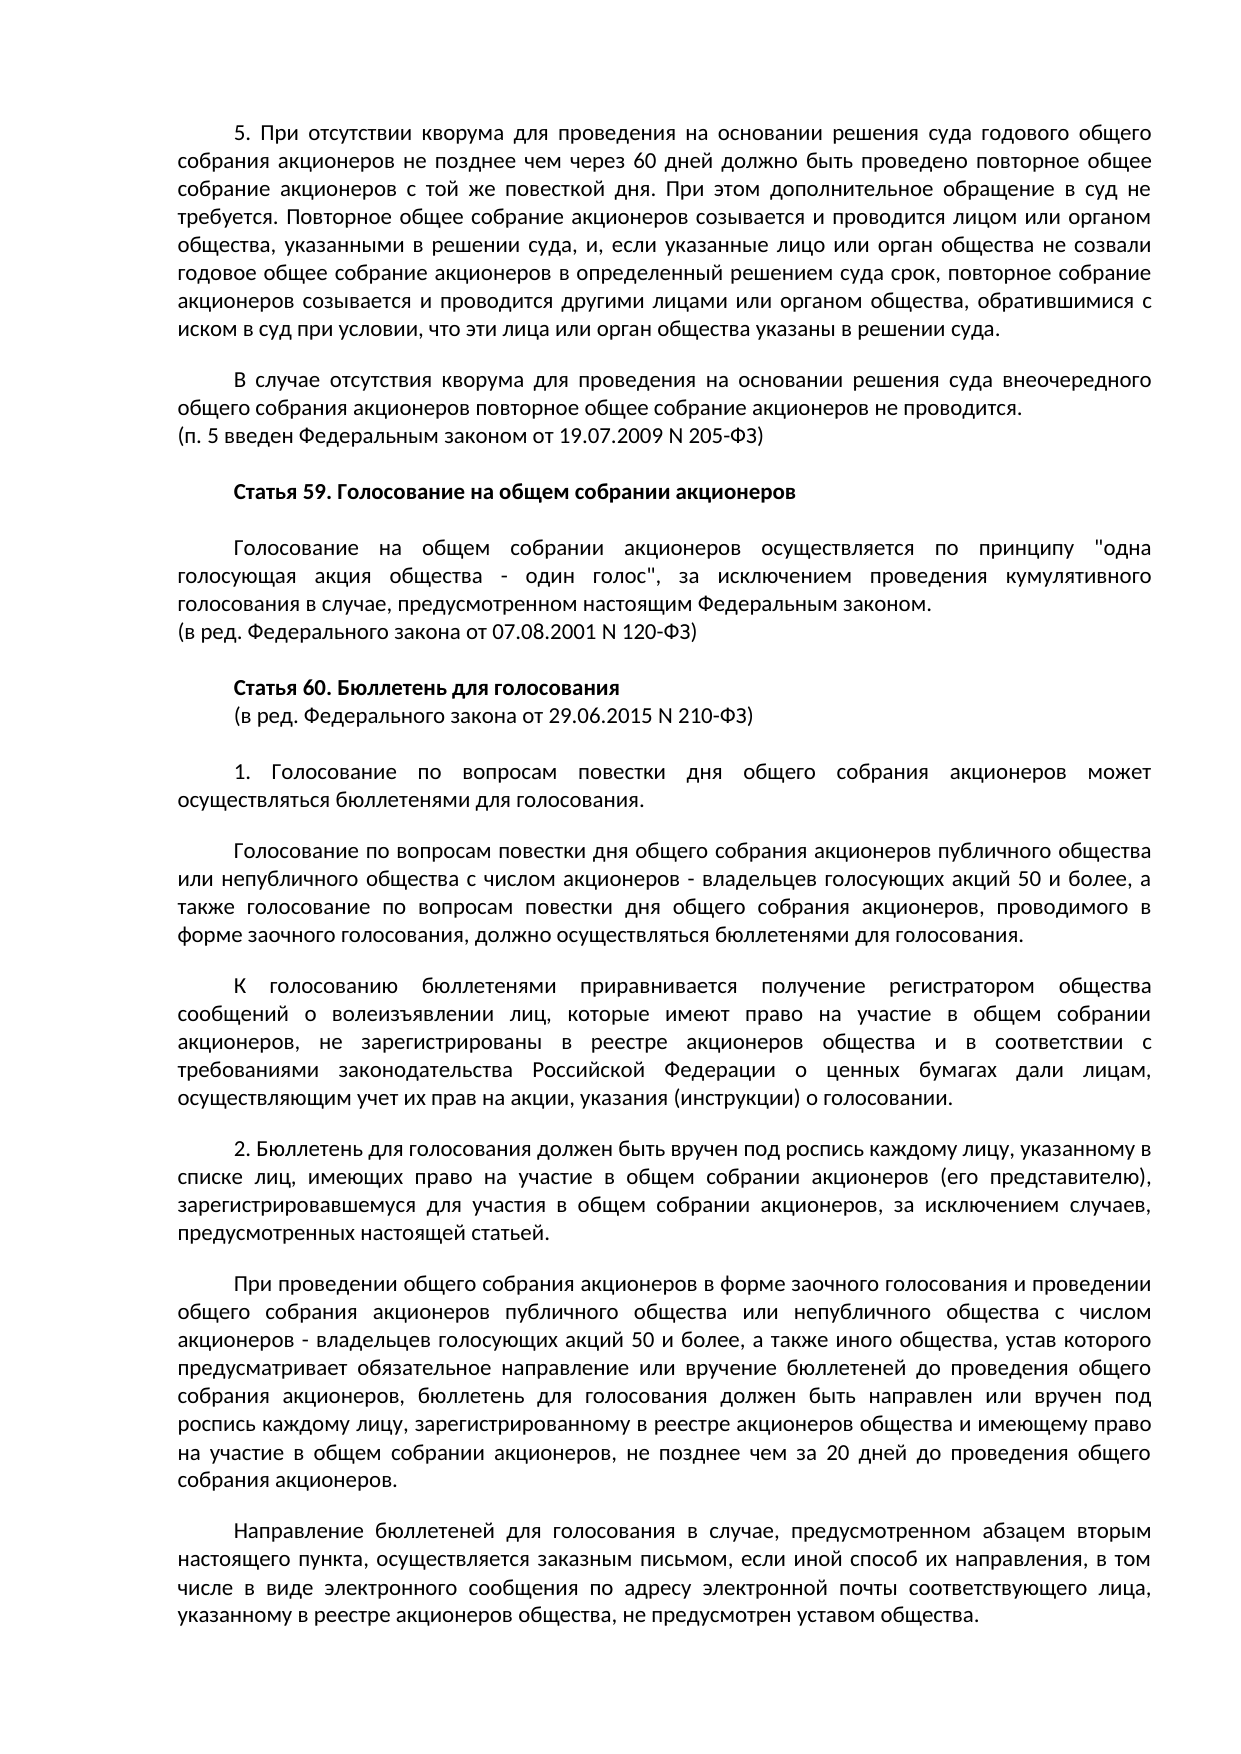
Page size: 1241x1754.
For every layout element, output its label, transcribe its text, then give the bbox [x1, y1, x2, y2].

text Голосование по вопросам повестки дня общего собрания акционеров публичного общества или непубличного общества с числом акционеров - владельцев голосующих акций 50 и более, а также голосование по вопросам повестки дня общего собрания акционеров, проводимого в форме заочного голосования, должно осуществляться бюллетенями для голосования. [177, 836, 1152, 948]
text (в ред. Федерального закона от 29.06.2015 N 210-ФЗ) [177, 701, 1152, 729]
text 1. Голосование по вопросам повестки дня общего собрания акционеров может осуществляться бюллетенями для голосования. [177, 757, 1152, 813]
title Статья 59. Голосование на общем собрании акционеров [177, 477, 1152, 505]
text Направление бюллетеней для голосования в случае, предусмотренном абзацем вторым настоящего пункта, осуществляется заказным письмом, если иной способ их направления, в том числе в виде электронного сообщения по адресу электронной почты соответствующего лица, указанному в реестре акционеров общества, не предусмотрен уставом общества. [177, 1517, 1152, 1629]
text К голосованию бюллетенями приравнивается получение регистратором общества сообщений о волеизъявлении лиц, которые имеют право на участие в общем собрании акционеров, не зарегистрированы в реестре акционеров общества и в соответствии с требованиями законодательства Российской Федерации о ценных бумагах дали лицам, осуществляющим учет их прав на акции, указания (инструкции) о голосовании. [177, 971, 1152, 1112]
title Статья 60. Бюллетень для голосования [177, 673, 1152, 701]
text (в ред. Федерального закона от 07.08.2001 N 120-ФЗ) [177, 617, 1152, 645]
text (п. 5 введен Федеральным законом от 19.07.2009 N 205-ФЗ) [177, 421, 1152, 449]
text В случае отсутствия кворума для проведения на основании решения суда внеочередного общего собрания акционеров повторное общее собрание акционеров не проводится. [177, 365, 1152, 421]
text При проведении общего собрания акционеров в форме заочного голосования и проведении общего собрания акционеров публичного общества или непубличного общества с числом акционеров - владельцев голосующих акций 50 и более, а также иного общества, устав которого предусматривает обязательное направление или вручение бюллетеней до проведения общего собрания акционеров, бюллетень для голосования должен быть направлен или вручен под роспись каждому лицу, зарегистрированному в реестре акционеров общества и имеющему право на участие в общем собрании акционеров, не позднее чем за 20 дней до проведения общего собрания акционеров. [177, 1269, 1152, 1494]
text Голосование на общем собрании акционеров осуществляется по принципу "одна голосующая акция общества - один голос", за исключением проведения кумулятивного голосования в случае, предусмотренном настоящим Федеральным законом. [177, 533, 1152, 617]
text 2. Бюллетень для голосования должен быть вручен под роспись каждому лицу, указанному в списке лиц, имеющих право на участие в общем собрании акционеров (его представителю), зарегистрировавшемуся для участия в общем собрании акционеров, за исключением случаев, предусмотренных настоящей статьей. [177, 1134, 1152, 1247]
text 5. При отсутствии кворума для проведения на основании решения суда годового общего собрания акционеров не позднее чем через 60 дней должно быть проведено повторное общее собрание акционеров с той же повесткой дня. При этом дополнительное обращение в суд не требуется. Повторное общее собрание акционеров созывается и проводится лицом или органом общества, указанными в решении суда, и, если указанные лицо или орган общества не созвали годовое общее собрание акционеров в определенный решением суда срок, повторное собрание акционеров созывается и проводится другими лицами или органом общества, обратившимися с иском в суд при условии, что эти лица или орган общества указаны в решении суда. [177, 118, 1152, 342]
